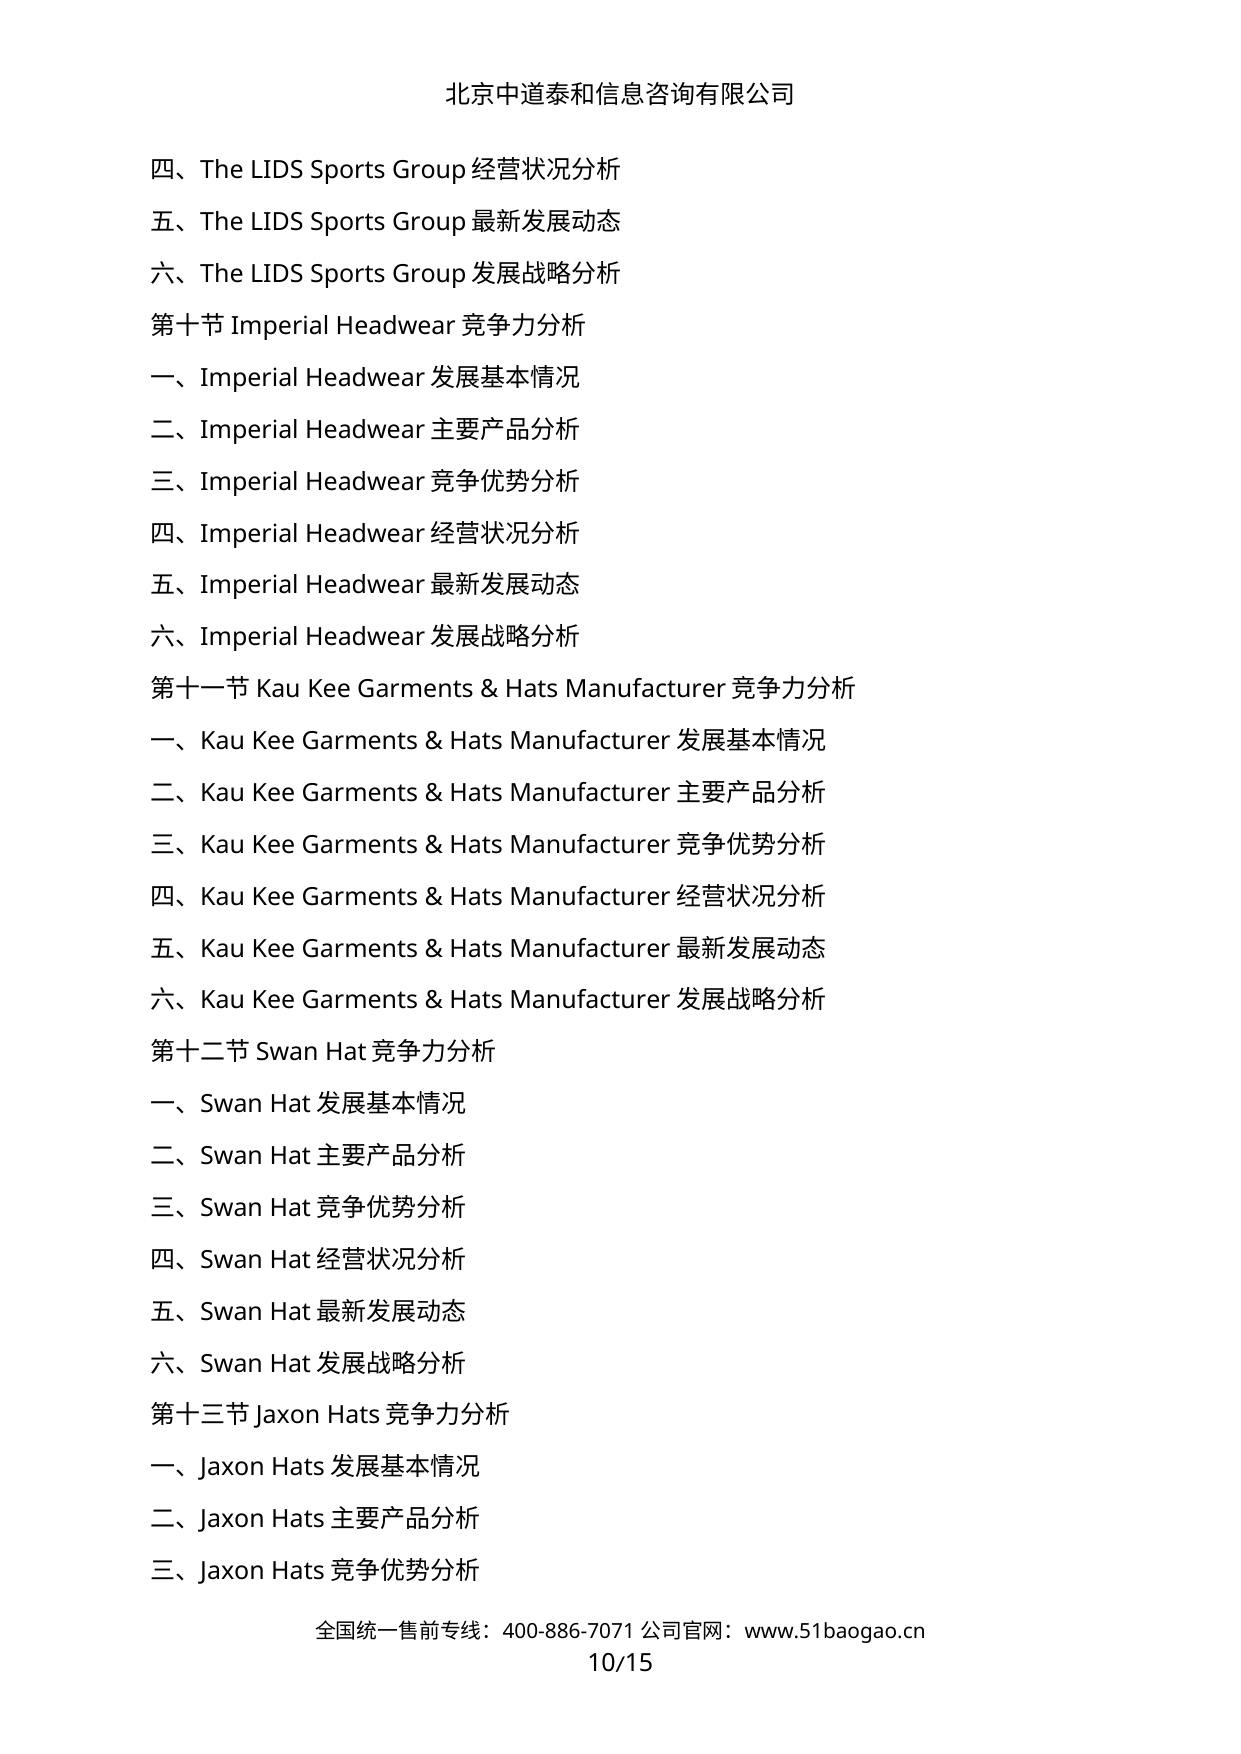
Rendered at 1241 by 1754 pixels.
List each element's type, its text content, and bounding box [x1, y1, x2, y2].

text 第十节 Imperial Headwear竞争力分析 [150, 306, 1090, 342]
text 二、Jaxon Hats主要产品分析 [150, 1499, 1090, 1535]
text 一、Imperial Headwear发展基本情况 [150, 357, 1090, 394]
text 三、Imperial Headwear竞争优势分析 [150, 461, 1090, 497]
text 六、Imperial Headwear发展战略分析 [150, 617, 1090, 653]
text 四、Kau Kee Garments & Hats Manufacturer经营状况分析 [150, 876, 1090, 912]
text 二、Imperial Headwear主要产品分析 [150, 409, 1090, 446]
text 第十三节 Jaxon Hats竞争力分析 [150, 1395, 1090, 1431]
text 五、Kau Kee Garments & Hats Manufacturer最新发展动态 [150, 928, 1090, 964]
text 三、Jaxon Hats竞争优势分析 [150, 1551, 1090, 1587]
text 三、Swan Hat竞争优势分析 [150, 1187, 1090, 1224]
text 六、Swan Hat发展战略分析 [150, 1343, 1090, 1379]
text 一、Swan Hat发展基本情况 [150, 1084, 1090, 1120]
text 五、The LIDS Sports Group最新发展动态 [150, 202, 1090, 238]
text 二、Swan Hat主要产品分析 [150, 1136, 1090, 1172]
text 五、Imperial Headwear最新发展动态 [150, 565, 1090, 601]
text 五、Swan Hat最新发展动态 [150, 1291, 1090, 1327]
text 三、Kau Kee Garments & Hats Manufacturer竞争优势分析 [150, 824, 1090, 861]
text 六、Kau Kee Garments & Hats Manufacturer发展战略分析 [150, 980, 1090, 1016]
text 第十二节 Swan Hat竞争力分析 [150, 1032, 1090, 1068]
text 四、Imperial Headwear经营状况分析 [150, 513, 1090, 549]
text 第十一节 Kau Kee Garments & Hats Manufacturer竞争力分析 [150, 669, 1090, 705]
text 六、The LIDS Sports Group发展战略分析 [150, 254, 1090, 290]
text 四、The LIDS Sports Group经营状况分析 [150, 150, 1090, 186]
text 一、Kau Kee Garments & Hats Manufacturer发展基本情况 [150, 721, 1090, 757]
text 二、Kau Kee Garments & Hats Manufacturer主要产品分析 [150, 772, 1090, 809]
text 四、Swan Hat经营状况分析 [150, 1239, 1090, 1276]
text 一、Jaxon Hats发展基本情况 [150, 1447, 1090, 1483]
